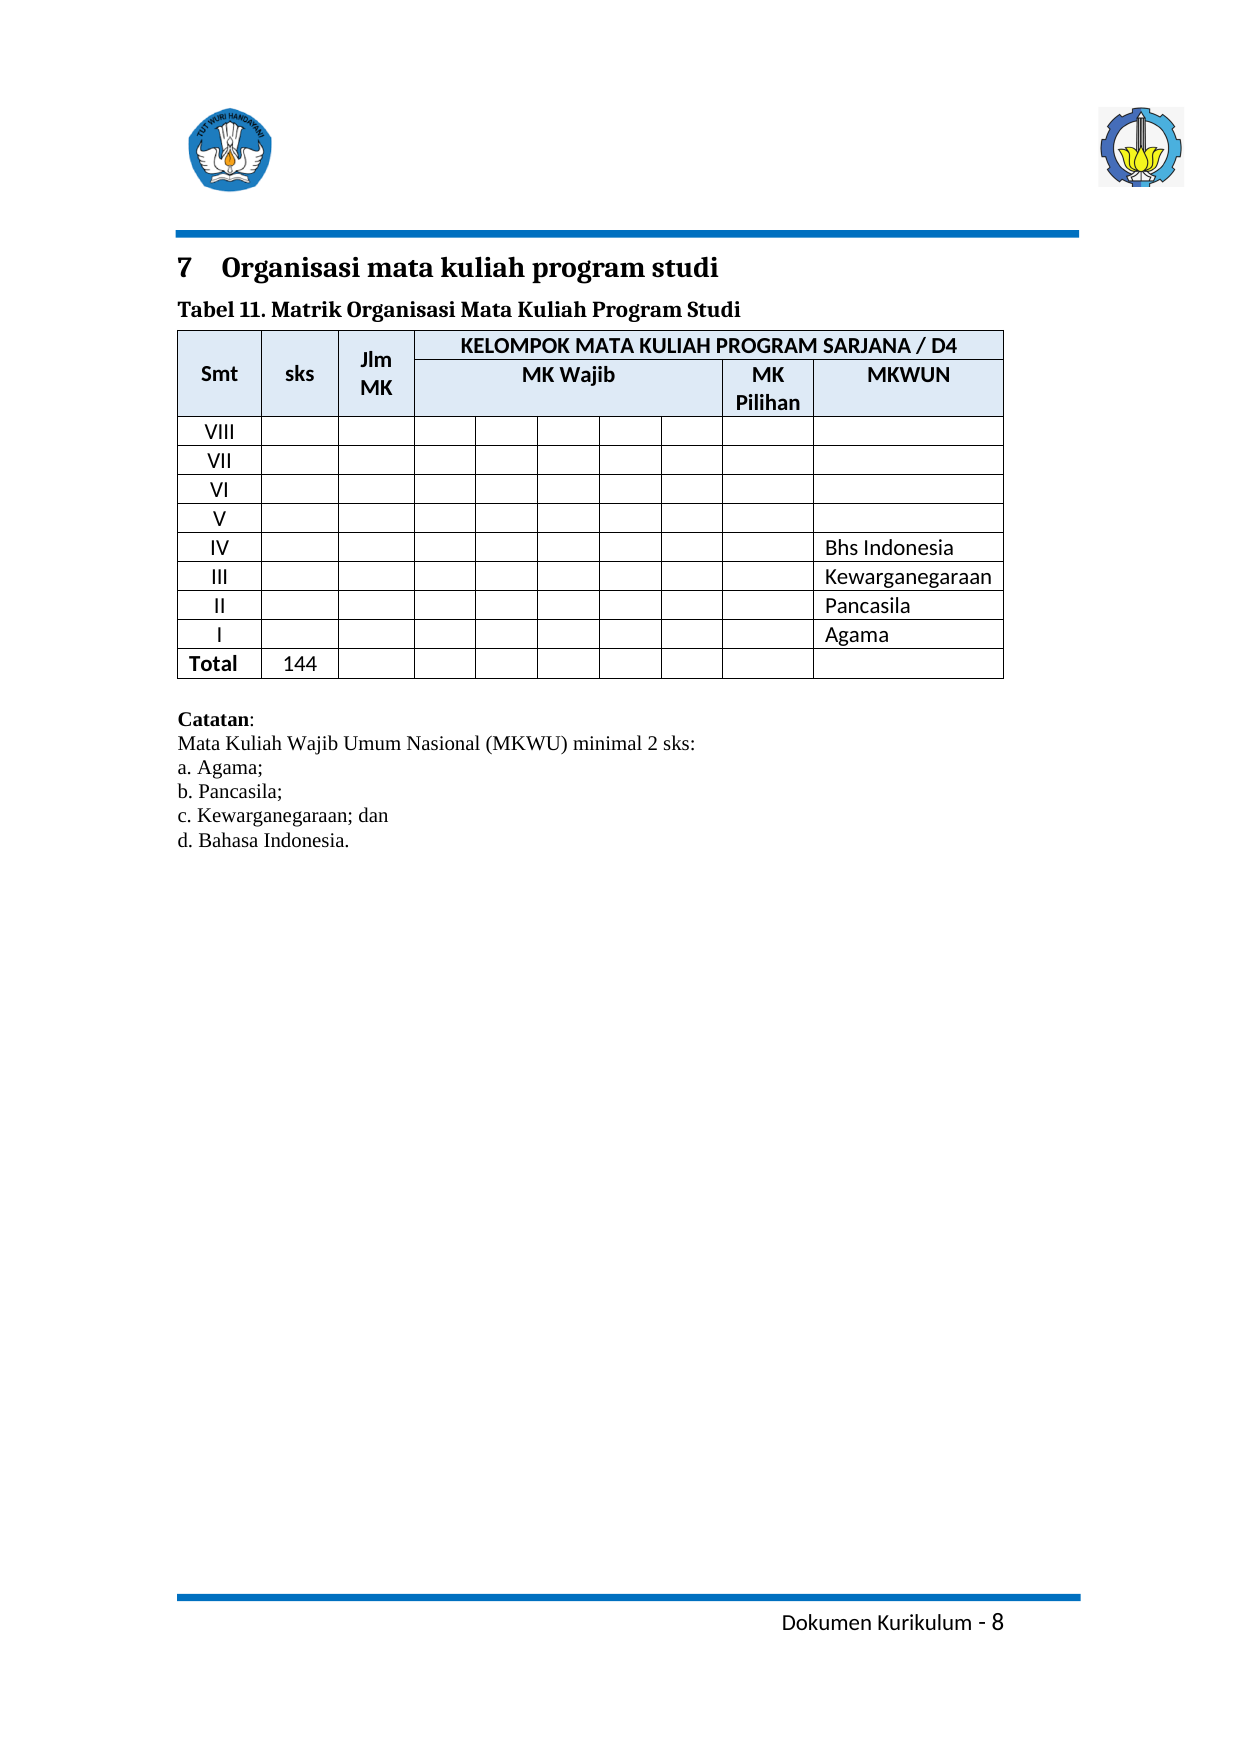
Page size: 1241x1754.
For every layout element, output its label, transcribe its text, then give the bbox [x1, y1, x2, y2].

table_cell [476, 562, 537, 590]
table_cell [339, 533, 414, 561]
table_cell [600, 562, 661, 590]
table_cell [339, 620, 414, 648]
table_cell [415, 533, 475, 561]
table_cell [339, 446, 414, 474]
table_cell [538, 562, 599, 590]
table_cell [600, 649, 661, 677]
table_cell [415, 417, 475, 445]
table_cell [262, 533, 338, 561]
table_cell [723, 504, 813, 532]
table_cell [415, 504, 475, 532]
table_cell [723, 649, 813, 677]
table_cell [415, 446, 475, 474]
table_cell [814, 446, 1003, 474]
table_cell Bhs Indonesia [814, 533, 1003, 561]
table_cell [262, 504, 338, 532]
table_cell III [178, 562, 261, 590]
table_header Smt [178, 331, 261, 416]
table_cell [662, 446, 722, 474]
text d. Bahasa Indonesia. [177, 827, 1004, 852]
table_cell [262, 446, 338, 474]
table_cell [339, 562, 414, 590]
table_cell [600, 591, 661, 619]
table_cell [662, 591, 722, 619]
table_cell [662, 533, 722, 561]
text c. Kewarganegaraan; dan [177, 803, 1004, 827]
table_cell [723, 446, 813, 474]
table_cell VII [178, 446, 261, 474]
table_cell [538, 417, 599, 445]
table_cell [262, 620, 338, 648]
table_cell Agama [814, 620, 1003, 648]
table_cell I [178, 620, 261, 648]
table_cell [538, 533, 599, 561]
table_cell [662, 417, 722, 445]
table_cell MKWUN [814, 360, 1003, 416]
table_cell [814, 475, 1003, 503]
table_cell [662, 504, 722, 532]
table_cell [723, 620, 813, 648]
table_cell [600, 475, 661, 503]
table_cell [339, 417, 414, 445]
table_cell [339, 591, 414, 619]
table_cell [415, 562, 475, 590]
picture [182, 105, 281, 194]
text b. Pancasila; [177, 779, 1004, 803]
table_cell [600, 620, 661, 648]
table_cell MK Pilihan [723, 360, 813, 416]
table_cell V [178, 504, 261, 532]
table_cell 144 [262, 649, 338, 677]
table_cell [476, 533, 537, 561]
table_cell [814, 649, 1003, 677]
table_cell [339, 475, 414, 503]
table_cell [600, 533, 661, 561]
table_cell [814, 504, 1003, 532]
table_header sks [262, 331, 338, 416]
table_cell [476, 417, 537, 445]
table_cell [476, 591, 537, 619]
table_cell II [178, 591, 261, 619]
table_cell [538, 591, 599, 619]
table_cell [538, 649, 599, 677]
table_cell [538, 475, 599, 503]
table_cell [723, 562, 813, 590]
table_cell VI [178, 475, 261, 503]
table_cell [415, 591, 475, 619]
table_cell [262, 417, 338, 445]
table_cell [262, 591, 338, 619]
table_cell [662, 649, 722, 677]
table_cell [538, 446, 599, 474]
picture [1098, 106, 1185, 187]
text Catatan: [177, 707, 1004, 731]
table_cell [723, 591, 813, 619]
subtitle Organisasi mata kuliah program studi [177, 251, 1004, 284]
table_cell [339, 504, 414, 532]
table_cell [262, 562, 338, 590]
table_cell Pancasila [814, 591, 1003, 619]
table_cell [339, 649, 414, 677]
table_cell [476, 649, 537, 677]
table_cell Total [178, 649, 261, 677]
table_cell MK Wajib [415, 360, 722, 416]
table_cell [476, 446, 537, 474]
table_cell [662, 562, 722, 590]
table_cell [723, 417, 813, 445]
table_cell [476, 475, 537, 503]
table_cell [600, 417, 661, 445]
text a. Agama; [177, 755, 1004, 779]
table_cell [538, 620, 599, 648]
table_cell [476, 504, 537, 532]
table_cell [723, 533, 813, 561]
text Mata Kuliah Wajib Umum Nasional (MKWU) minimal 2 sks: [177, 731, 1004, 755]
table_cell [538, 504, 599, 532]
table_cell [262, 475, 338, 503]
table_cell [662, 475, 722, 503]
table_cell [415, 620, 475, 648]
table_cell [415, 649, 475, 677]
table_cell [814, 417, 1003, 445]
table_header Jlm MK [339, 331, 414, 416]
table_cell [476, 620, 537, 648]
table_cell VIII [178, 417, 261, 445]
text Tabel 11. Matrik Organisasi Mata Kuliah Program Studi [177, 297, 1004, 323]
table_cell Kewarganegaraan [814, 562, 1003, 590]
table_header KELOMPOK MATA KULIAH PROGRAM SARJANA / D4 [415, 331, 1003, 359]
table_cell [600, 446, 661, 474]
table_cell [415, 475, 475, 503]
table_cell [723, 475, 813, 503]
table_cell IV [178, 533, 261, 561]
table_cell [600, 504, 661, 532]
table_cell [662, 620, 722, 648]
